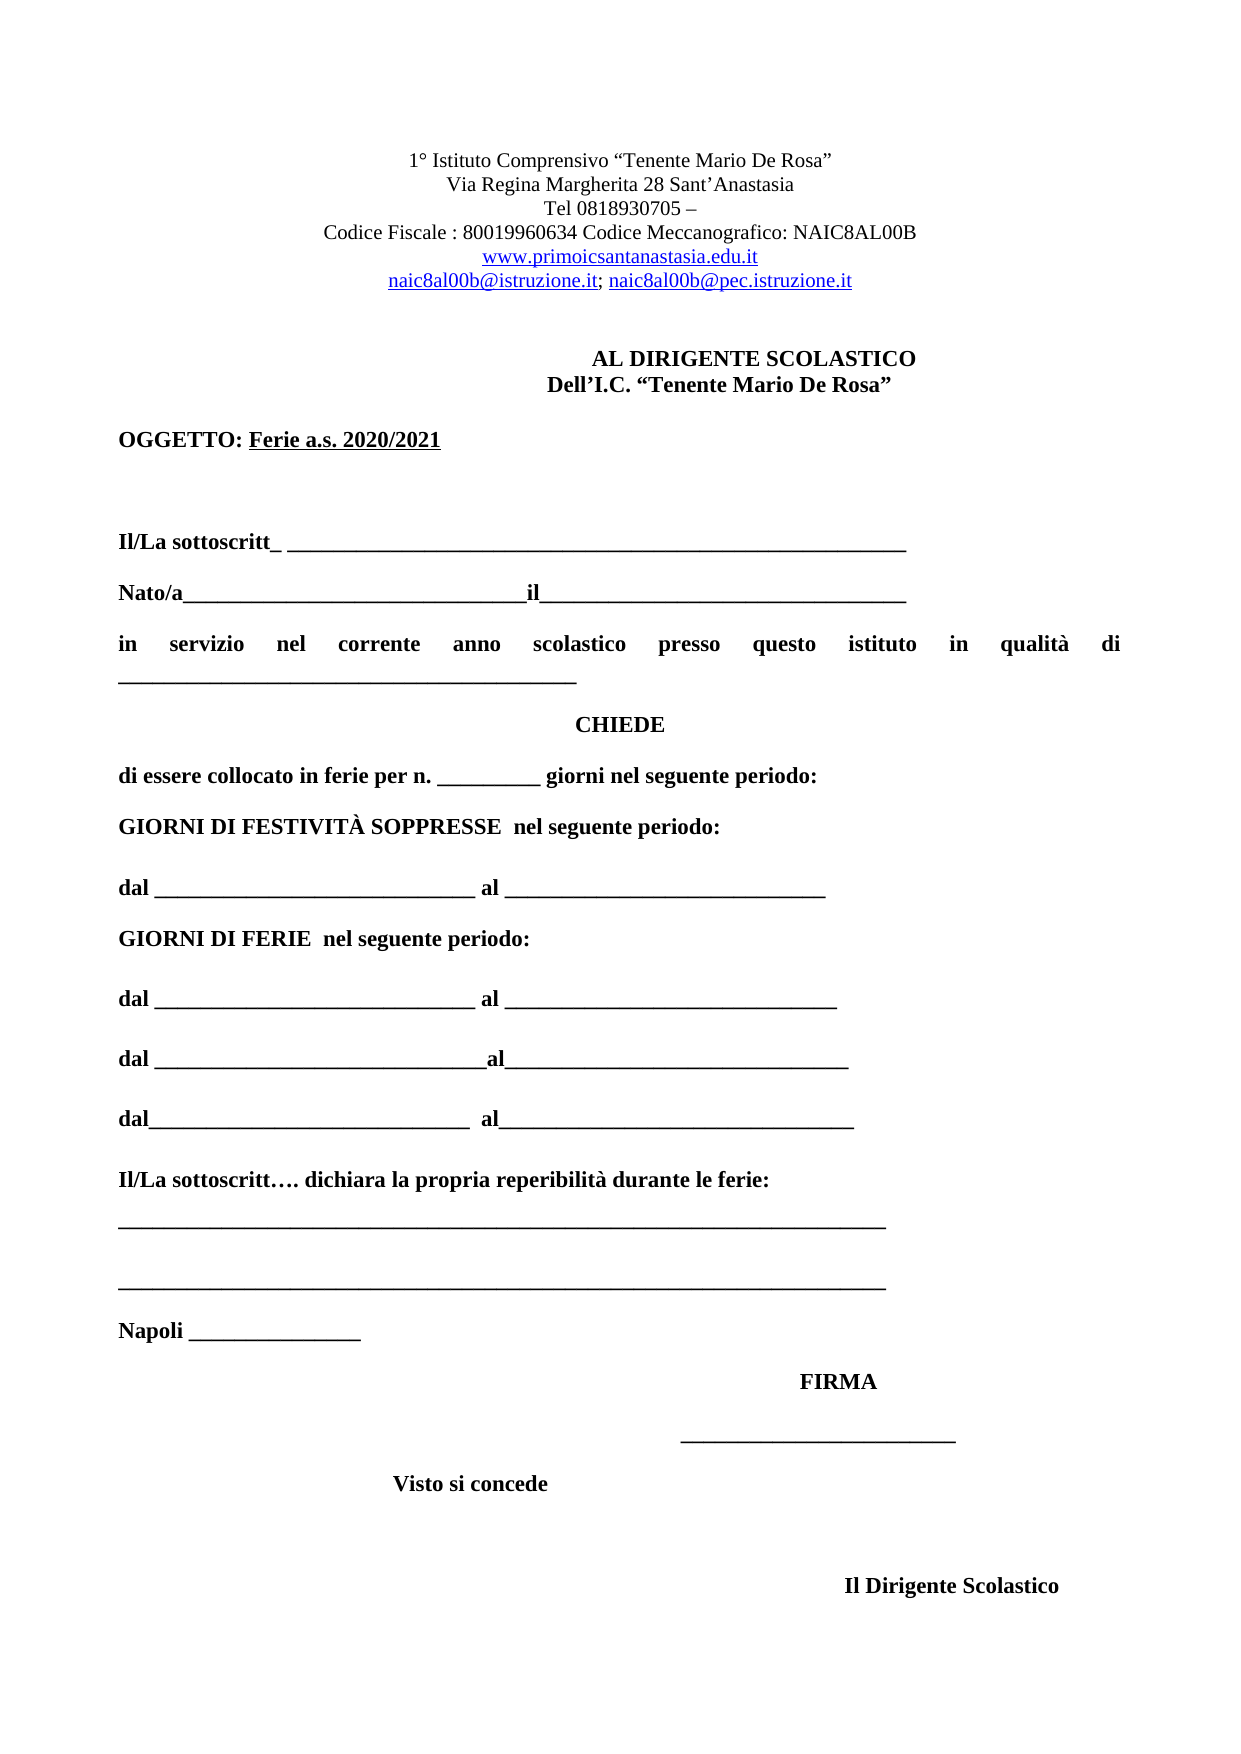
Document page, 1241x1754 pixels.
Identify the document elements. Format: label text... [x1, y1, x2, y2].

text FIRMA [118, 1368, 1122, 1394]
text Visto si concede [118, 1470, 1122, 1496]
text ___________________________________________________________________ [118, 1266, 1122, 1292]
text www.primoicsantanastasia.edu.it [118, 244, 1122, 268]
text Tel 0818930705 – [118, 196, 1122, 220]
text Via Regina Margherita 28 Sant’Anastasia [118, 172, 1122, 196]
text dal ____________________________ al ____________________________ [118, 873, 1122, 900]
text dal _____________________________al______________________________ [118, 1045, 1122, 1072]
text Il/La sottoscritt_ ______________________________________________________ [118, 528, 1122, 554]
text dal____________________________ al_______________________________ [118, 1106, 1122, 1132]
text OGGETTO: Ferie a.s. 2020/2021 [118, 426, 1122, 452]
text GIORNI DI FESTIVITÀ SOPPRESSE nel seguente periodo: [118, 813, 1122, 839]
text GIORNI DI FERIE nel seguente periodo: [118, 924, 1122, 951]
text Codice Fiscale : 80019960634 Codice Meccanografico: NAIC8AL00B [118, 220, 1122, 244]
text Nato/a______________________________il________________________________ [118, 579, 1122, 605]
text CHIEDE [118, 711, 1122, 737]
text in servizio nel corrente anno scolastico presso questo istituto in qualità di ________________________________________ [118, 630, 1122, 686]
text naic8al00b@istruzione.it; naic8al00b@pec.istruzione.it [118, 268, 1122, 292]
text ________________________ [118, 1419, 1122, 1445]
text Napoli _______________ [118, 1317, 1122, 1343]
text AL DIRIGENTE SCOLASTICO [118, 345, 1122, 371]
text dal ____________________________ al _____________________________ [118, 985, 1122, 1011]
text Dell’I.C. “Tenente Mario De Rosa” [118, 371, 1122, 398]
text di essere collocato in ferie per n. _________ giorni nel seguente periodo: [118, 762, 1122, 788]
text Il/La sottoscritt…. dichiara la propria reperibilità durante le ferie: ___________________________________________________________________ [118, 1166, 1122, 1232]
text Il Dirigente Scolastico [118, 1572, 1122, 1598]
text 1° Istituto Comprensivo “Tenente Mario De Rosa” [118, 148, 1122, 172]
